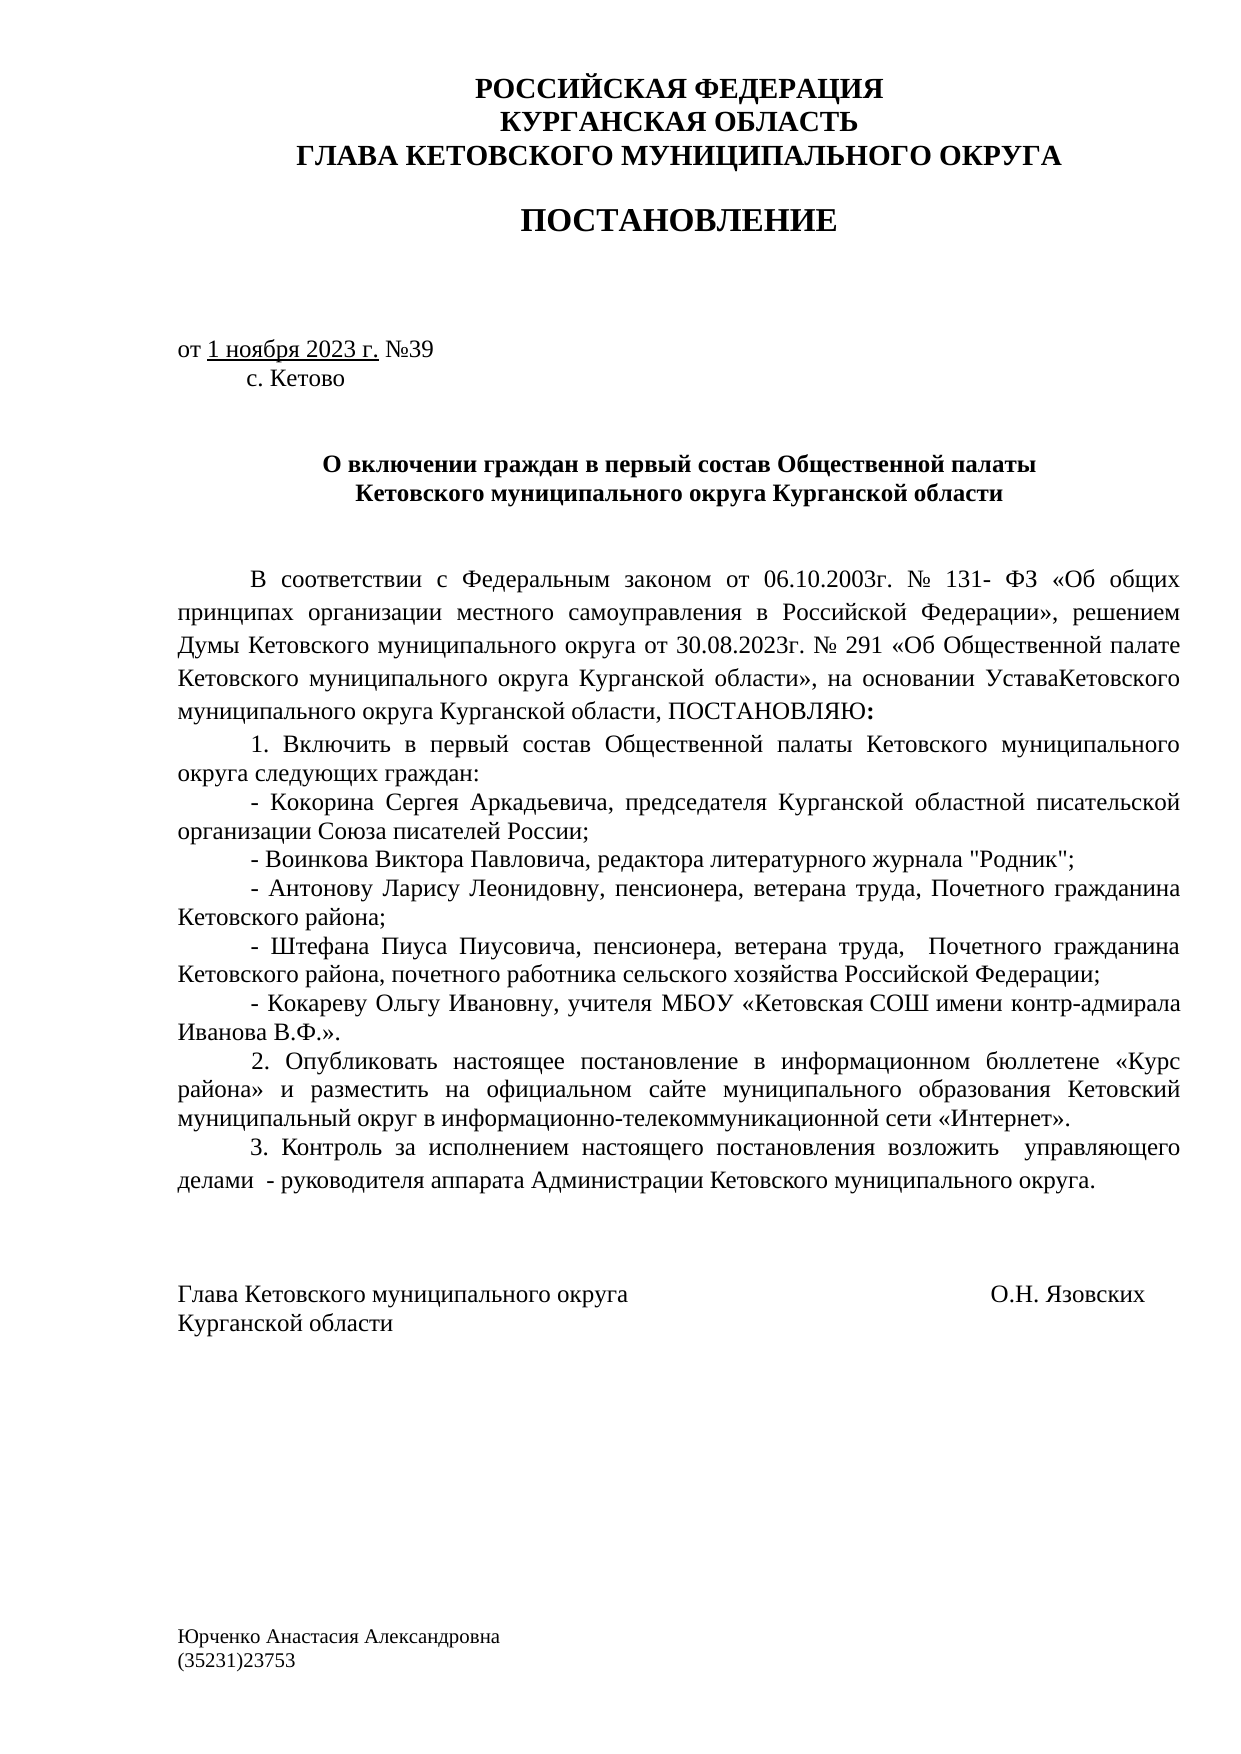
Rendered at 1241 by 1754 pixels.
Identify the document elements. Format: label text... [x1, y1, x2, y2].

text ПОСТАНОВЛЕНИЕ [177, 200, 1181, 238]
text (35231)23753 [177, 1648, 1181, 1672]
text - Кокареву Ольгу Ивановну, учителя МБОУ «Кетовская СОШ имени контр-адмирала Иванова В.Ф.». [177, 988, 1181, 1046]
text ГЛАВА КЕТОВСКОГО МУНИЦИПАЛЬНОГО ОКРУГА [177, 138, 1181, 171]
text Глава Кетовского муниципального округа О.Н. Язовских [177, 1279, 1181, 1308]
text от 1 ноября 2023 г. №39 [177, 334, 1181, 363]
text 3. Контроль за исполнением настоящего постановления возложить управляющего делами - руководителя аппарата Администрации Кетовского муниципального округа. [177, 1132, 1181, 1194]
text Курганской области [177, 1308, 1181, 1337]
text Кетовского муниципального округа Курганской области [177, 478, 1181, 507]
text - Воинкова Виктора Павловича, редактора литературного журнала "Родник"; [177, 844, 1181, 873]
text - Кокорина Сергея Аркадьевича, председателя Курганской областной писательской организации Союза писателей России; [177, 787, 1181, 844]
text - Штефана Пиуса Пиусовича, пенсионера, ветерана труда, Почетного гражданина Кетовского района, почетного работника сельского хозяйства Российской Федерации; [177, 931, 1181, 988]
text КУРГАНСКАЯ ОБЛАСТЬ [177, 104, 1181, 138]
text 2. Опубликовать настоящее постановление в информационном бюллетене «Курс района» и разместить на официальном сайте муниципального образования Кетовский муниципальный округ в информационно-телекоммуникационной сети «Интернет». [177, 1046, 1181, 1132]
text - Антонову Ларису Леонидовну, пенсионера, ветерана труда, Почетного гражданина Кетовского района; [177, 873, 1181, 931]
text 1. Включить в первый состав Общественной палаты Кетовского муниципального округа следующих граждан: [177, 729, 1181, 787]
text с. Кетово [177, 363, 1181, 392]
text О включении граждан в первый состав Общественной палаты [177, 449, 1181, 478]
text РОССИЙСКАЯ ФЕДЕРАЦИЯ [177, 71, 1181, 104]
text В соответствии с Федеральным законом от 06.10.2003г. № 131- ФЗ «Об общих принципах организации местного самоуправления в Российской Федерации», решением Думы Кетовского муниципального округа от 30.08.2023г. № 291 «Об Общественной палате Кетовского муниципального округа Курганской области», на основании УставаКетовского муниципального округа Курганской области, ПОСТАНОВЛЯЮ: [177, 564, 1181, 725]
text Юрченко Анастасия Александровна [177, 1624, 1181, 1648]
